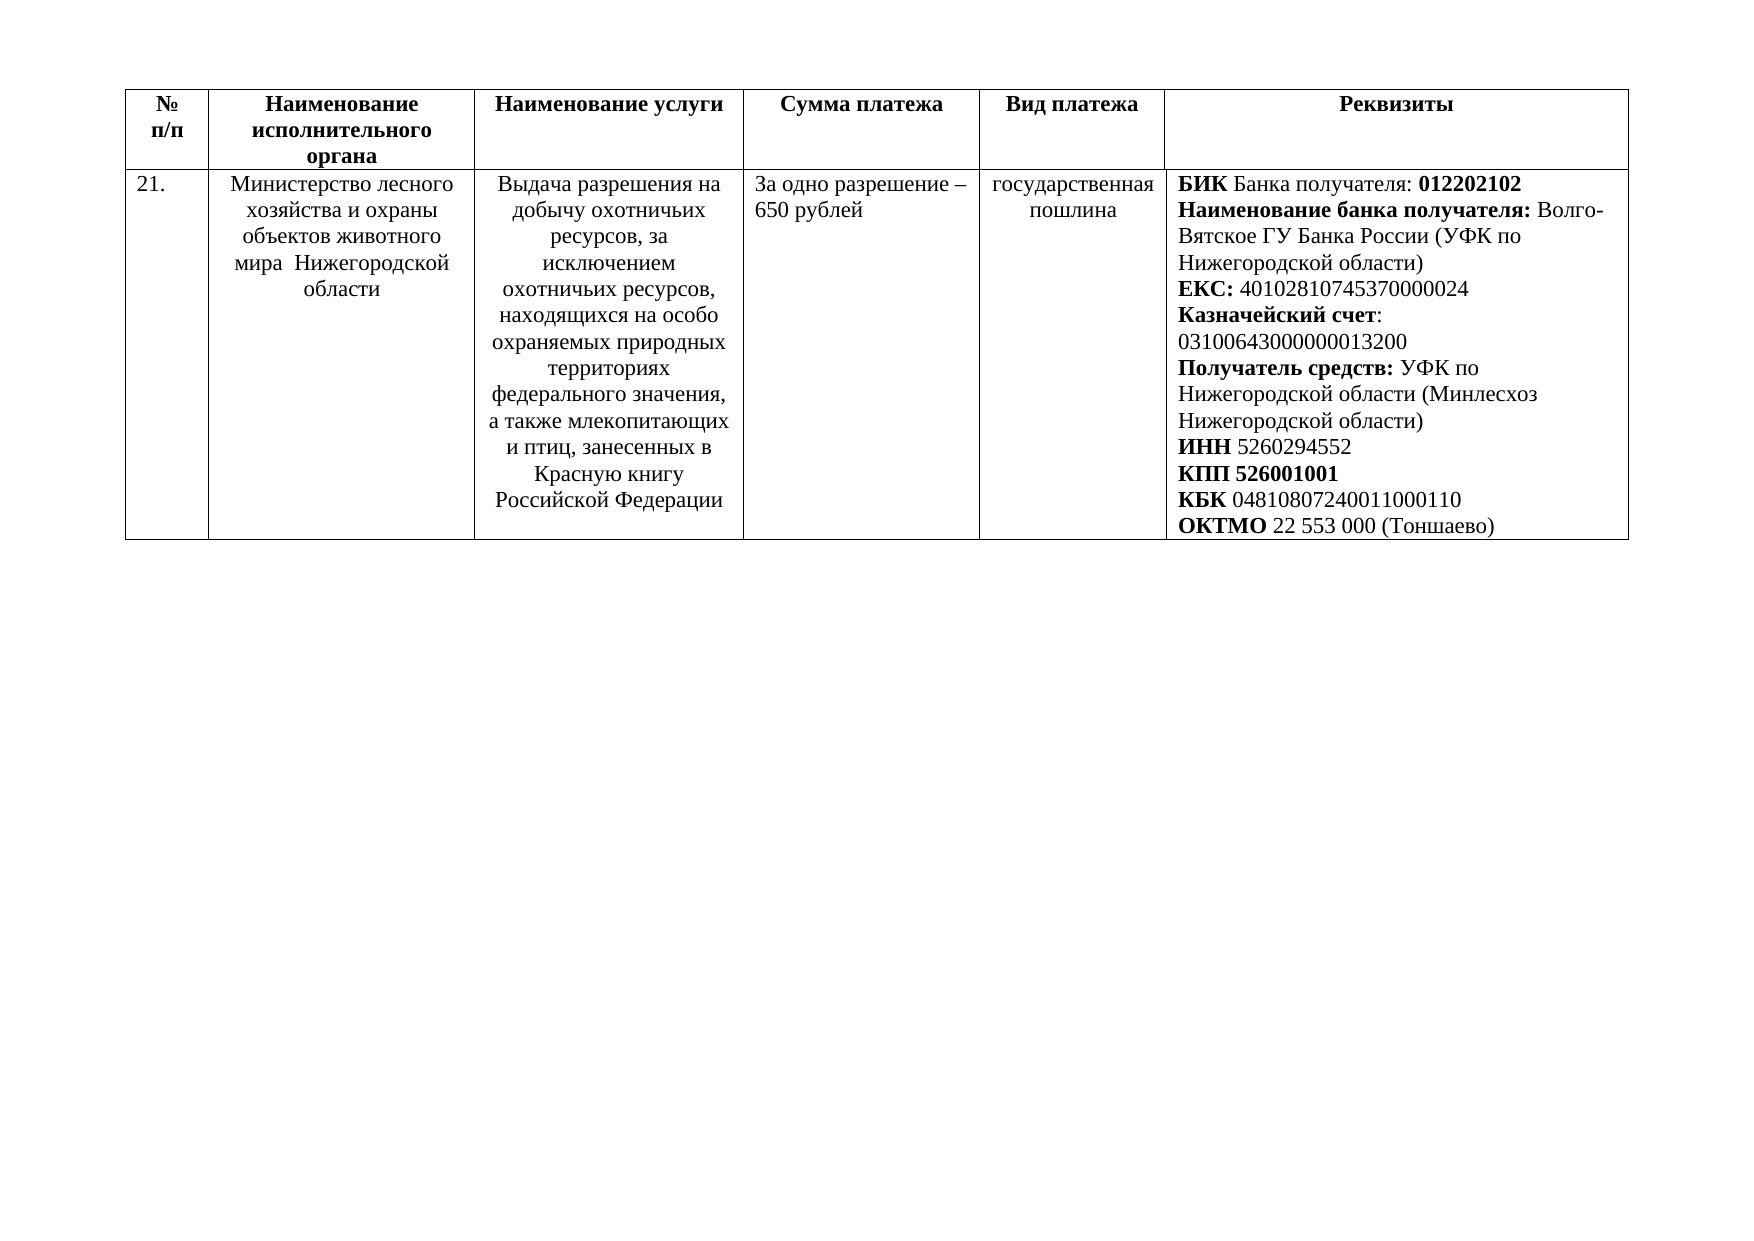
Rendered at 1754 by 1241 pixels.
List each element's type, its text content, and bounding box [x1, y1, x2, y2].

table_cell Министерство лесного хозяйства и охраны объектов животного мира Нижегородской области [209, 170, 474, 539]
table_header Вид платежа [980, 90, 1164, 169]
table_cell 21. [126, 170, 208, 539]
table_cell государственная пошлина [980, 170, 1166, 539]
table_cell За одно разрешение – 650 рублей [744, 170, 979, 539]
table_header Сумма платежа [744, 90, 979, 169]
table_cell Выдача разрешения на добычу охотничьих ресурсов, за исключением охотничьих ресурсов, находящихся на особо охраняемых природных территориях федерального значения, а также млекопитающих и птиц, занесенных в Красную книгу Российской Федерации [475, 170, 743, 539]
table_header Реквизиты [1165, 90, 1628, 169]
table_cell БИК Банка получателя: 012202102 Наименование банка получателя: Волго-Вятское ГУ Банка России (УФК по Нижегородской области) ЕКС: 40102810745370000024 Казначейский счет: 03100643000000013200 Получатель средств: УФК по Нижегородской области (Минлесхоз Нижегородской области) ИНН 5260294552 КПП 526001001 КБК 04810807240011000110 ОКТМО 22 553 000 (Тоншаево) [1167, 170, 1628, 539]
table_header № п/п [126, 90, 208, 169]
table_header Наименование исполнительного органа [209, 90, 474, 169]
table_header Наименование услуги [475, 90, 743, 169]
